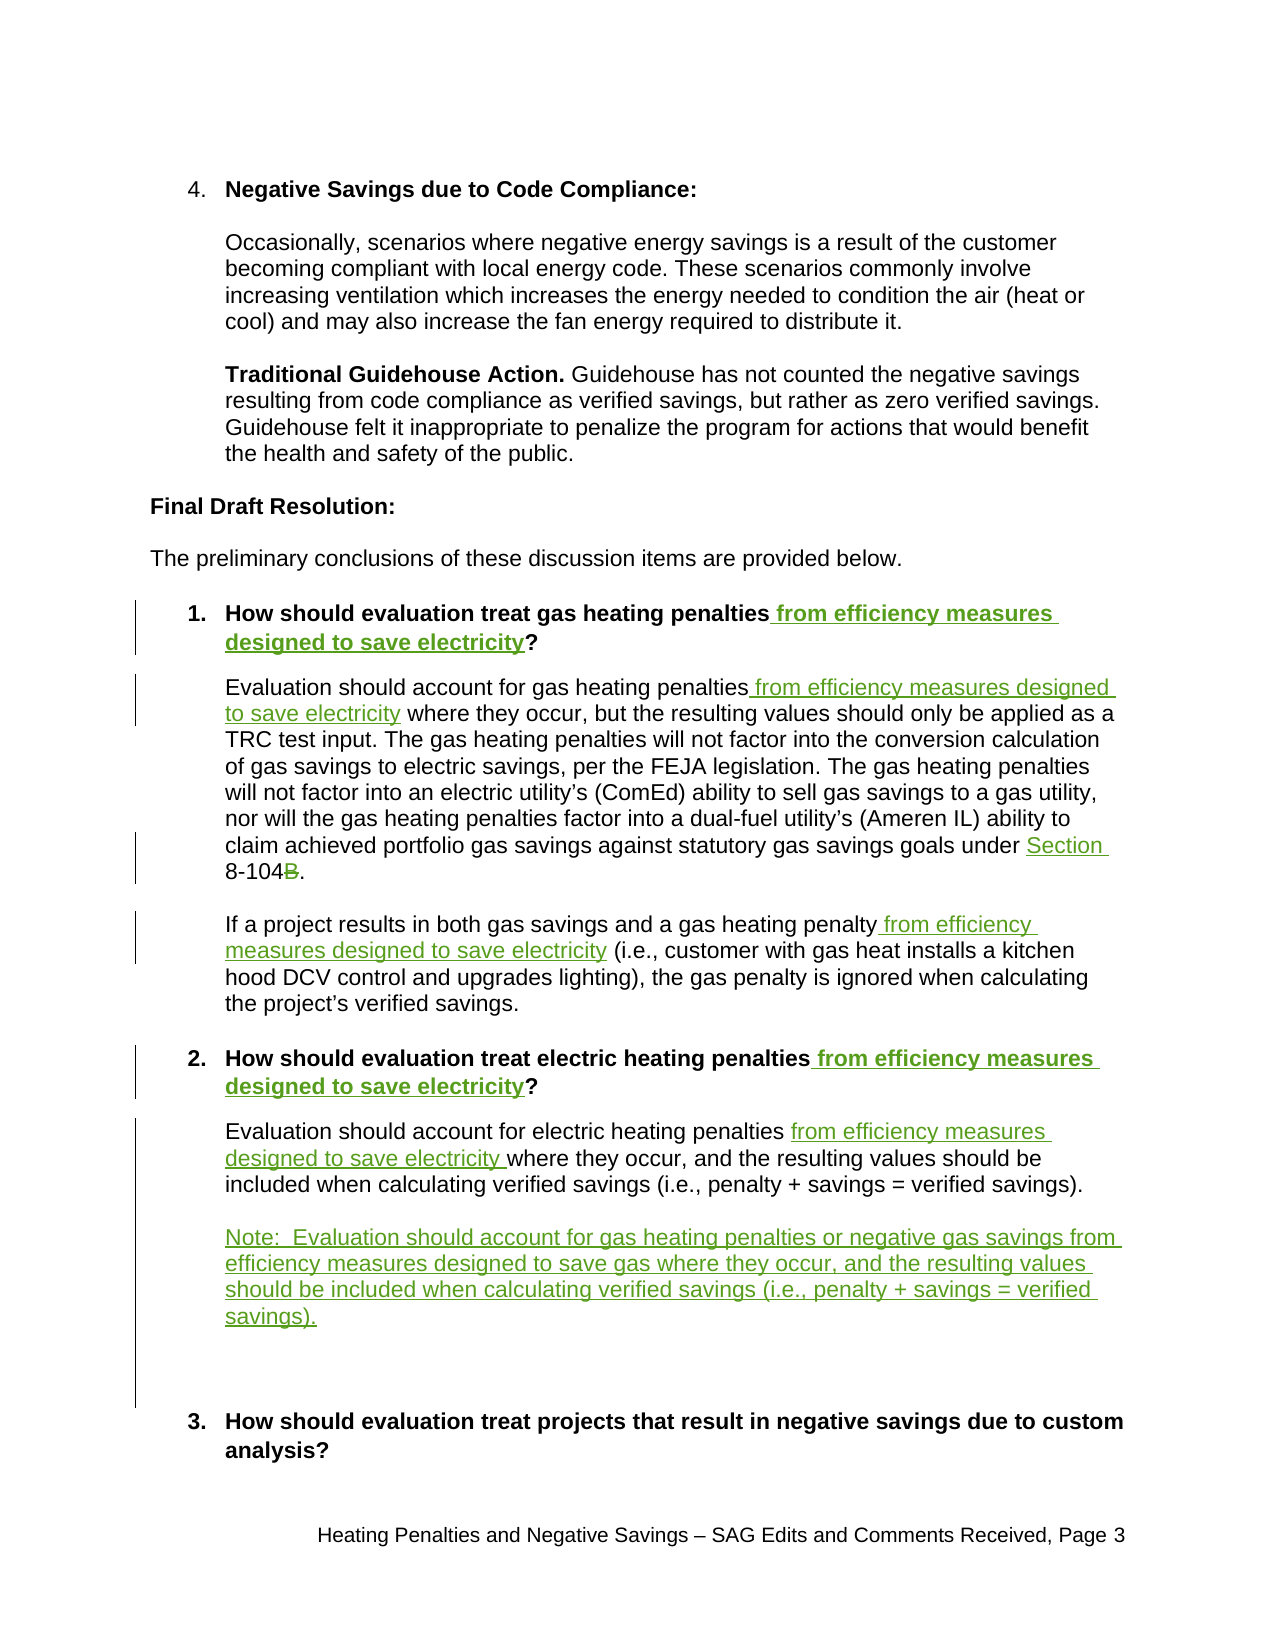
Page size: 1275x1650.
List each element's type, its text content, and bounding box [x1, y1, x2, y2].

list How should evaluation treat electric heating penalties? [187, 1045, 1125, 1099]
text Final Draft Resolution: [150, 493, 1125, 519]
list How should evaluation treat projects that result in negative savings due to custom analysis? [187, 1408, 1125, 1463]
list How should evaluation treat gas heating penalties? [187, 600, 1125, 655]
list Negative Savings due to Code Compliance: [187, 176, 1125, 203]
text Evaluation should account for electric heating penalties where they occur, and the resulting values should be included when calculating verified savings (i.e., penalty + savings = verified savings). [225, 1118, 1125, 1197]
text Occasionally, scenarios where negative energy savings is a result of the customer becoming compliant with local energy code. These scenarios commonly involve increasing ventilation which increases the energy needed to condition the air (heat or cool) and may also increase the fan energy required to distribute it. [225, 229, 1125, 334]
text Evaluation should account for gas heating penalties where they occur, but the resulting values should only be applied as a TRC test input. The gas heating penalties will not factor into the conversion calculation of gas savings to electric savings, per the FEJA legislation. The gas heating penalties will not factor into an electric utility’s (ComEd) ability to sell gas savings to a gas utility, nor will the gas heating penalties factor into a dual-fuel utility’s (Ameren IL) ability to claim achieved portfolio gas savings against statutory gas savings goals under 8-104. [225, 674, 1125, 884]
text Traditional Guidehouse Action. Guidehouse has not counted the negative savings resulting from code compliance as verified savings, but rather as zero verified savings. Guidehouse felt it inappropriate to penalize the program for actions that would benefit the health and safety of the public. [225, 361, 1125, 466]
text The preliminary conclusions of these discussion items are provided below. [150, 545, 1125, 572]
text If a project results in both gas savings and a gas heating penalty (i.e., customer with gas heat installs a kitchen hood DCV control and upgrades lighting), the gas penalty is ignored when calculating the project’s verified savings. [225, 911, 1125, 1016]
